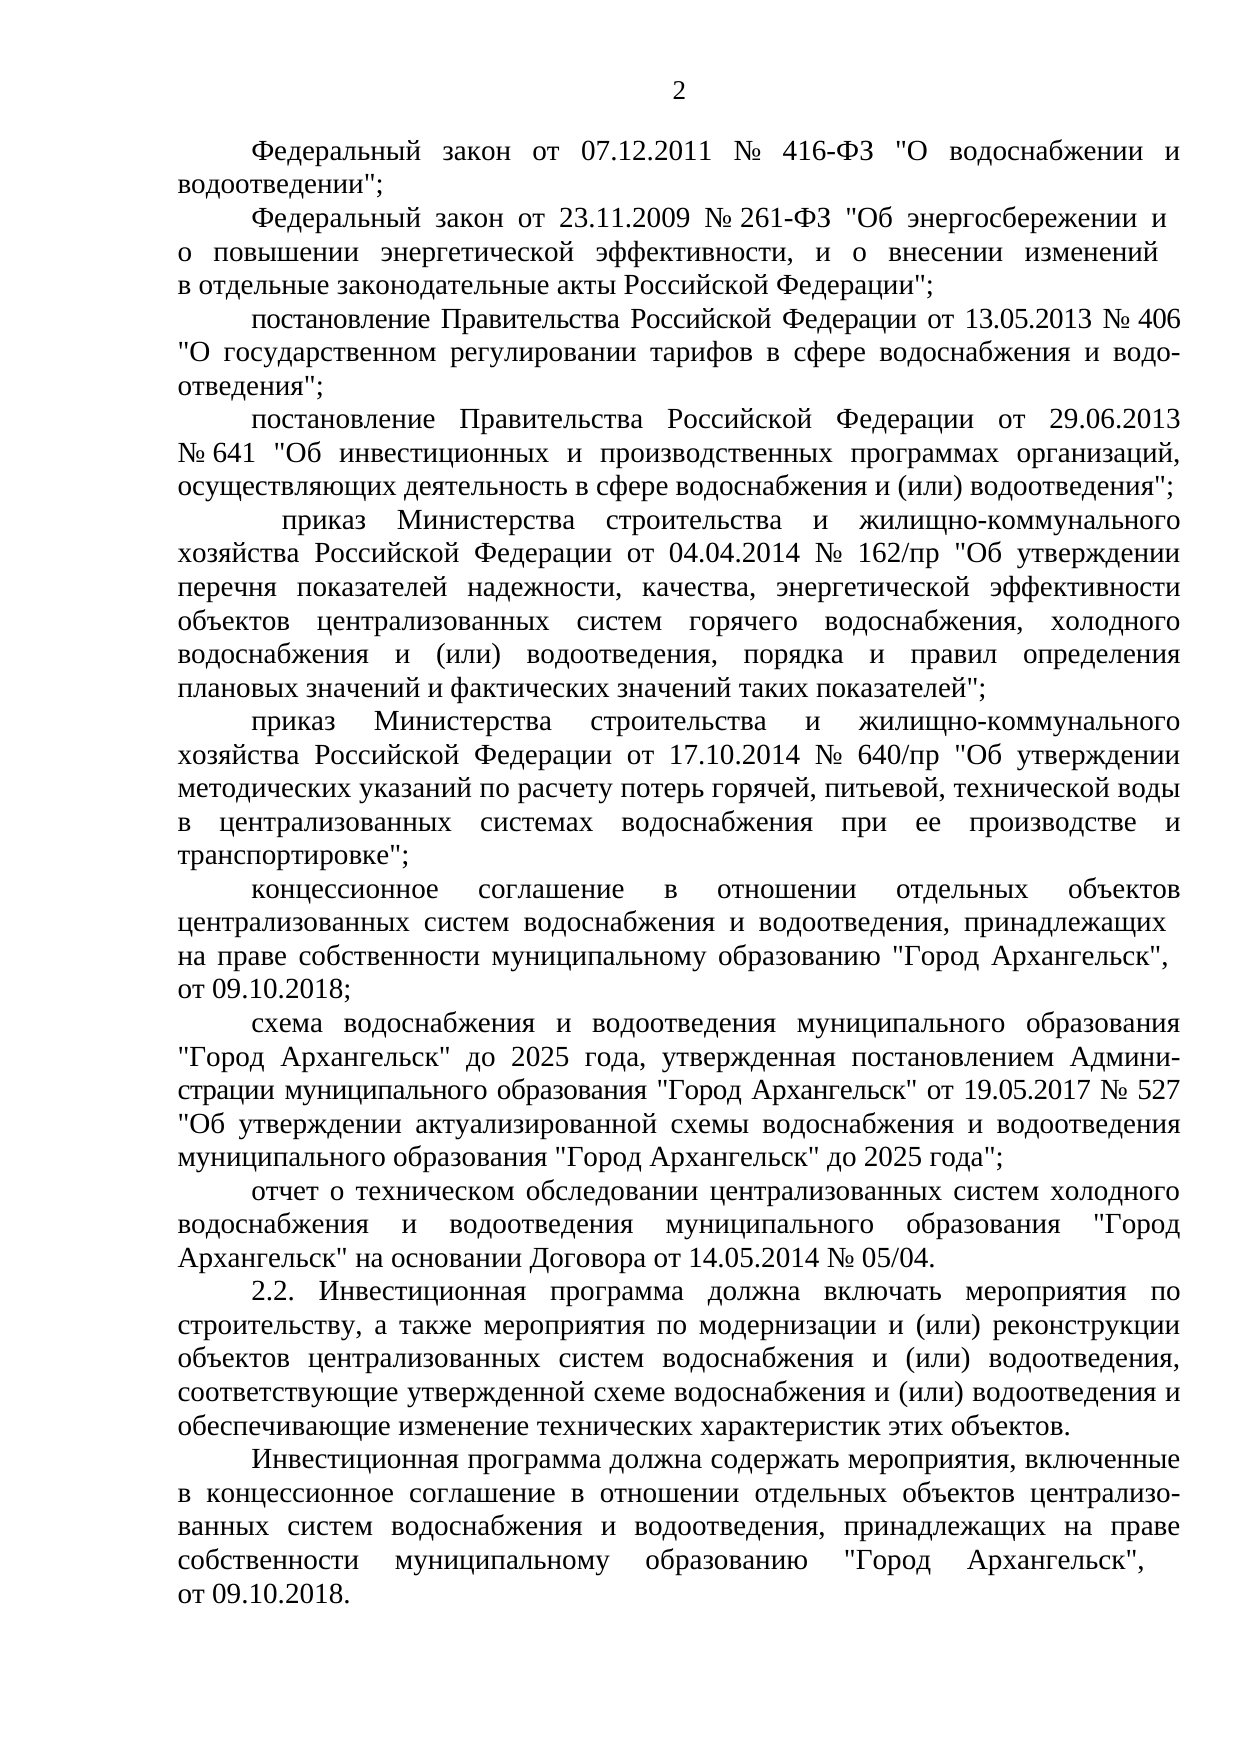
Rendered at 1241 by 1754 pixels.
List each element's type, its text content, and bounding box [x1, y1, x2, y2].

text приказ Министерства строительства и жилищно-коммунального хозяйства Российской Федерации от 04.04.2014 № 162/пр "Об утверждении перечня показателей надежности, качества, энергетической эффективности объектов централизованных систем горячего водоснабжения, холодного водоснабжения и (или) водоотведения, порядка и правил определения плановых значений и фактических значений таких показателей"; [177, 502, 1181, 703]
text концессионное соглашение в отношении отдельных объектов централизованных систем водоснабжения и водоотведения, принадлежащих на праве собственности муниципальному образованию "Город Архангельск", от 09.10.2018; [177, 871, 1181, 1005]
text приказ Министерства строительства и жилищно-коммунального хозяйства Российской Федерации от 17.10.2014 № 640/пр "Об утверждении методических указаний по расчету потерь горячей, питьевой, технической воды в централизованных системах водоснабжения при ее производстве и транспортировке"; [177, 703, 1181, 871]
text Федеральный закон от 07.12.2011 № 416-ФЗ "О водоснабжении и водоотведении"; [177, 133, 1181, 200]
text Федеральный закон от 23.11.2009 № 261-ФЗ "Об энергосбережении и о повышении энергетической эффективности, и о внесении изменений в отдельные законодательные акты Российской Федерации"; [177, 200, 1181, 301]
text 2.2. Инвестиционная программа должна включать мероприятия по строительству, а также мероприятия по модернизации и (или) реконструкции объектов централизованных систем водоснабжения и (или) водоотведения, соответствующие утвержденной схеме водоснабжения и (или) водоотведения и обеспечивающие изменение технических характеристик этих объектов. [177, 1273, 1181, 1441]
text отчет о техническом обследовании централизованных систем холодного водоснабжения и водоотведения муниципального образования "Город Архангельск" на основании Договора от 14.05.2014 № 05/04. [177, 1173, 1181, 1273]
text постановление Правительства Российской Федерации от 13.05.2013 № 406 "О государственном регулировании тарифов в сфере водоснабжения и водо-отведения"; [177, 301, 1181, 401]
text схема водоснабжения и водоотведения муниципального образования "Город Архангельск" до 2025 года, утвержденная постановлением Админи-страции муниципального образования "Город Архангельск" от 19.05.2017 № 527 "Об утверждении актуализированной схемы водоснабжения и водоотведения муниципального образования "Город Архангельск" до 2025 года"; [177, 1005, 1181, 1173]
text Инвестиционная программа должна содержать мероприятия, включенные в концессионное соглашение в отношении отдельных объектов централизо-ванных систем водоснабжения и водоотведения, принадлежащих на праве собственности муниципальному образованию "Город Архангельск", от 09.10.2018. [177, 1441, 1181, 1611]
text постановление Правительства Российской Федерации от 29.06.2013 № 641 "Об инвестиционных и производственных программах организаций, осуществляющих деятельность в сфере водоснабжения и (или) водоотведения"; [177, 401, 1181, 502]
